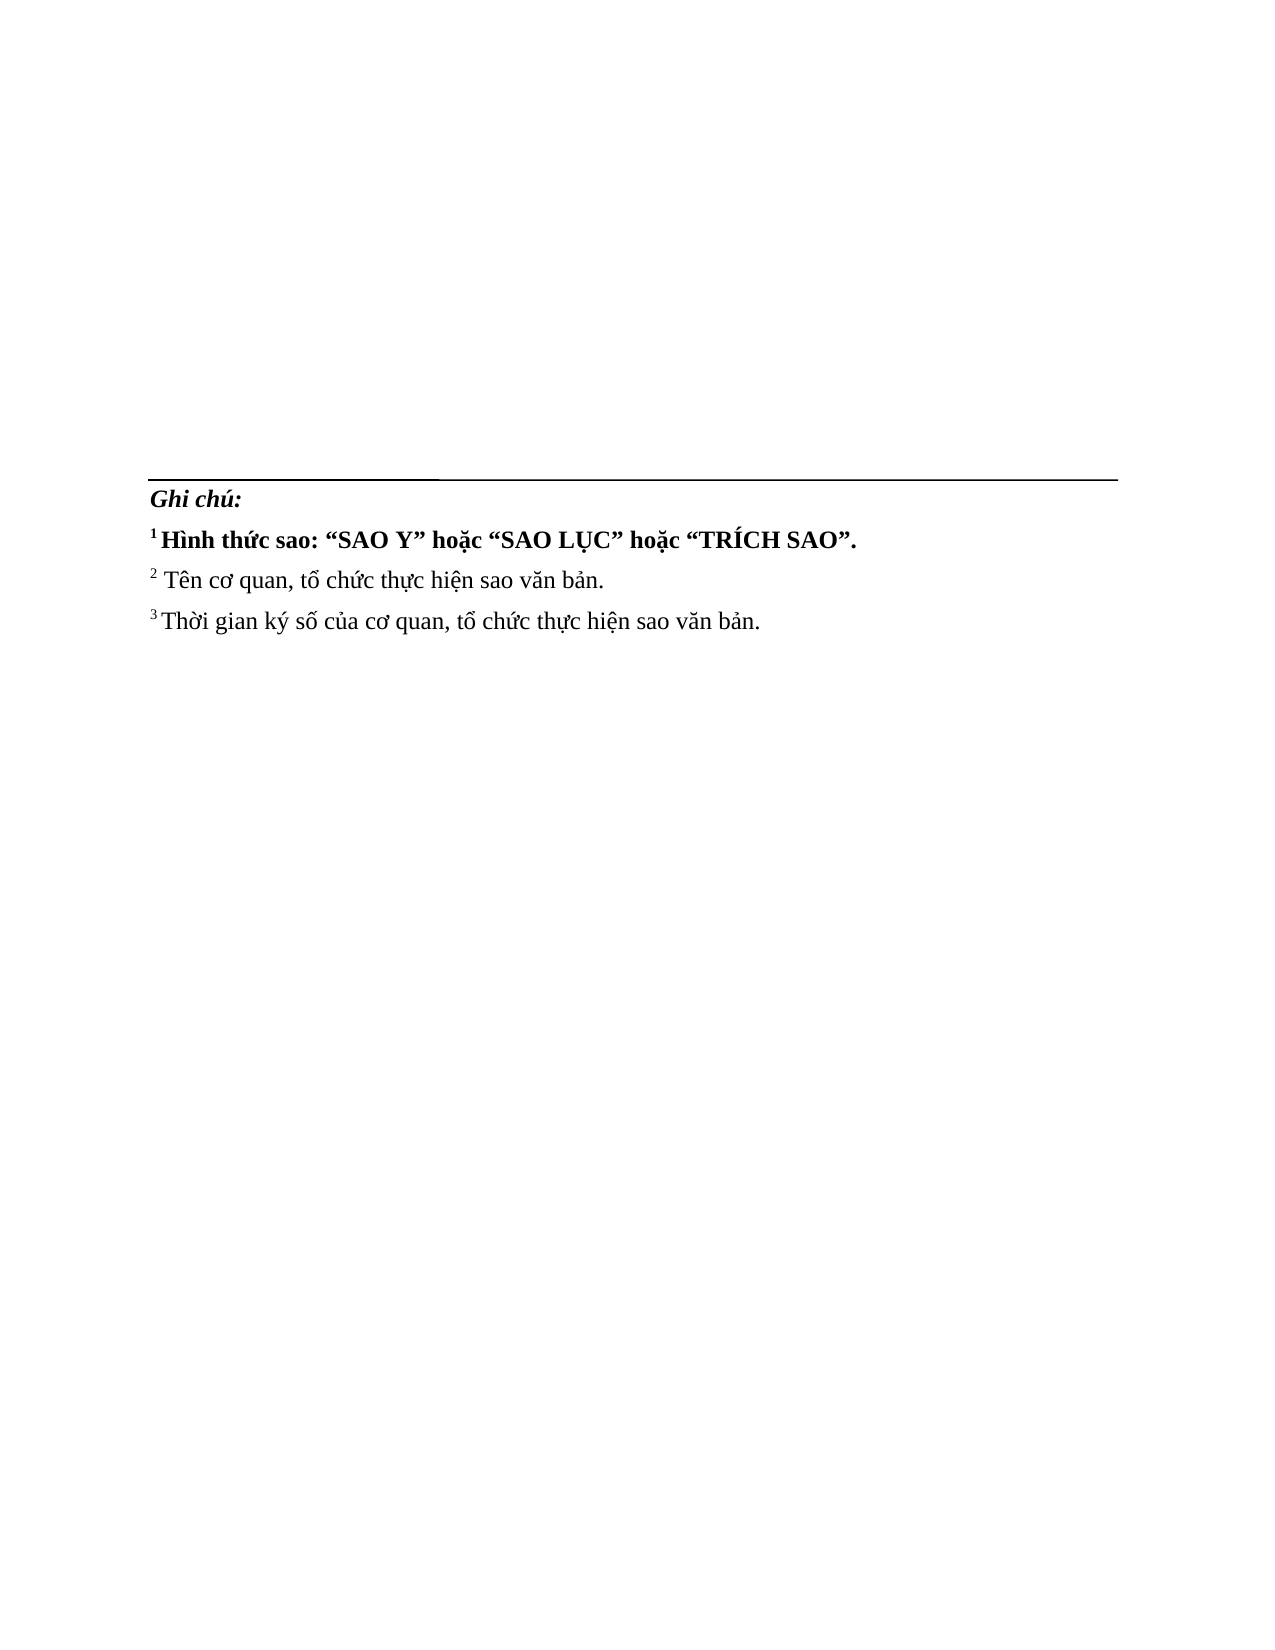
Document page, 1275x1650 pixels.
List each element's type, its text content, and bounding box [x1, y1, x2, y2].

text 1 Hình thức sao: “SAO Y” hoặc “SAO LỤC” hoặc “TRÍCH SAO”. [150, 516, 1125, 556]
text Ghi chú: [242, 475, 1125, 516]
text 2 Tên cơ quan, tổ chức thực hiện sao văn bản. [150, 556, 1125, 597]
text 3 Thời gian ký số của cơ quan, tổ chức thực hiện sao văn bản. [150, 597, 1125, 637]
